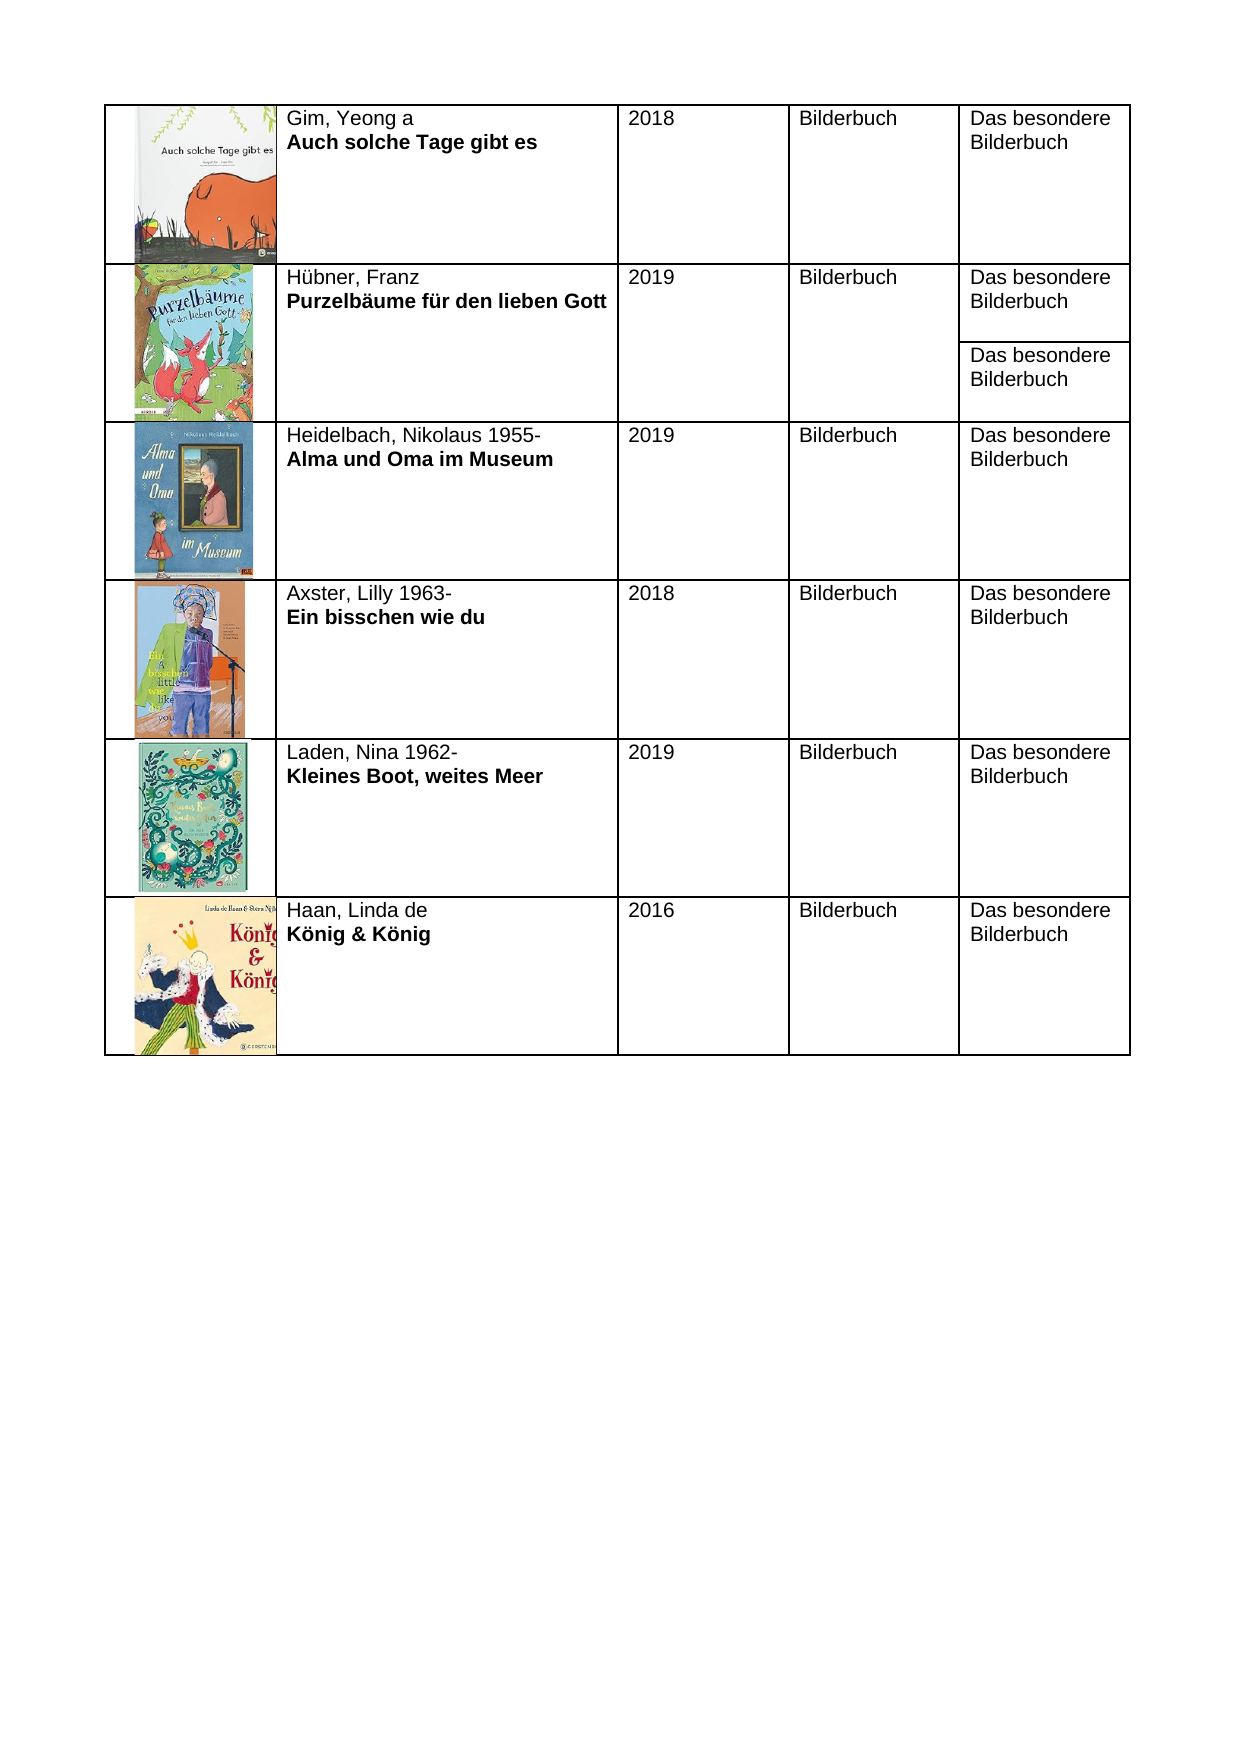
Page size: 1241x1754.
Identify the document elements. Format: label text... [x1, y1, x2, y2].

table_cell Bilderbuch [790, 898, 958, 1054]
table_cell Hübner, Franz Purzelbäume für den lieben Gott [277, 265, 617, 421]
picture [134, 739, 252, 896]
table_cell Bilderbuch [790, 265, 958, 421]
table_cell 2019 [619, 740, 788, 896]
table_cell Das besondere Bilderbuch [960, 898, 1129, 1054]
table_cell [252, 740, 275, 896]
table_cell Haan, Linda de König & König [277, 898, 617, 1054]
table_cell [106, 423, 134, 579]
table_cell [106, 106, 134, 262]
table_cell 2016 [619, 898, 788, 1054]
picture [134, 106, 277, 263]
table_cell [254, 265, 275, 421]
picture [134, 581, 245, 738]
table_cell Das besondere Bilderbuch [960, 343, 1129, 421]
table_cell Axster, Lilly 1963- Ein bisschen wie du [277, 581, 617, 737]
table_cell Bilderbuch [790, 423, 958, 579]
table_cell Heidelbach, Nikolaus 1955- Alma und Oma im Museum [277, 423, 617, 579]
table_cell Bilderbuch [790, 106, 958, 262]
table_cell 2018 [619, 106, 788, 262]
table_cell [106, 898, 134, 1054]
table_cell Das besondere Bilderbuch [960, 265, 1129, 341]
picture [134, 422, 254, 580]
table_cell [245, 581, 275, 737]
table_cell Bilderbuch [790, 740, 958, 896]
table_cell [254, 423, 275, 579]
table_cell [960, 106, 1129, 262]
table_cell [106, 265, 134, 421]
table_cell Gim, Yeong a Auch solche Tage gibt es [277, 106, 617, 262]
table_cell [106, 581, 134, 737]
table_cell [106, 740, 134, 896]
picture [134, 264, 254, 421]
table_cell Das besondere Bilderbuch [960, 581, 1129, 737]
table_cell Das besondere Bilderbuch [960, 740, 1129, 896]
table_cell Das besondere Bilderbuch [960, 423, 1129, 579]
table_cell Bilderbuch [790, 581, 958, 737]
table_cell 2019 [619, 265, 788, 421]
picture [134, 897, 277, 1055]
table_cell Laden, Nina 1962- Kleines Boot, weites Meer [277, 740, 617, 896]
table_cell 2018 [619, 581, 788, 737]
table_cell 2019 [619, 423, 788, 579]
